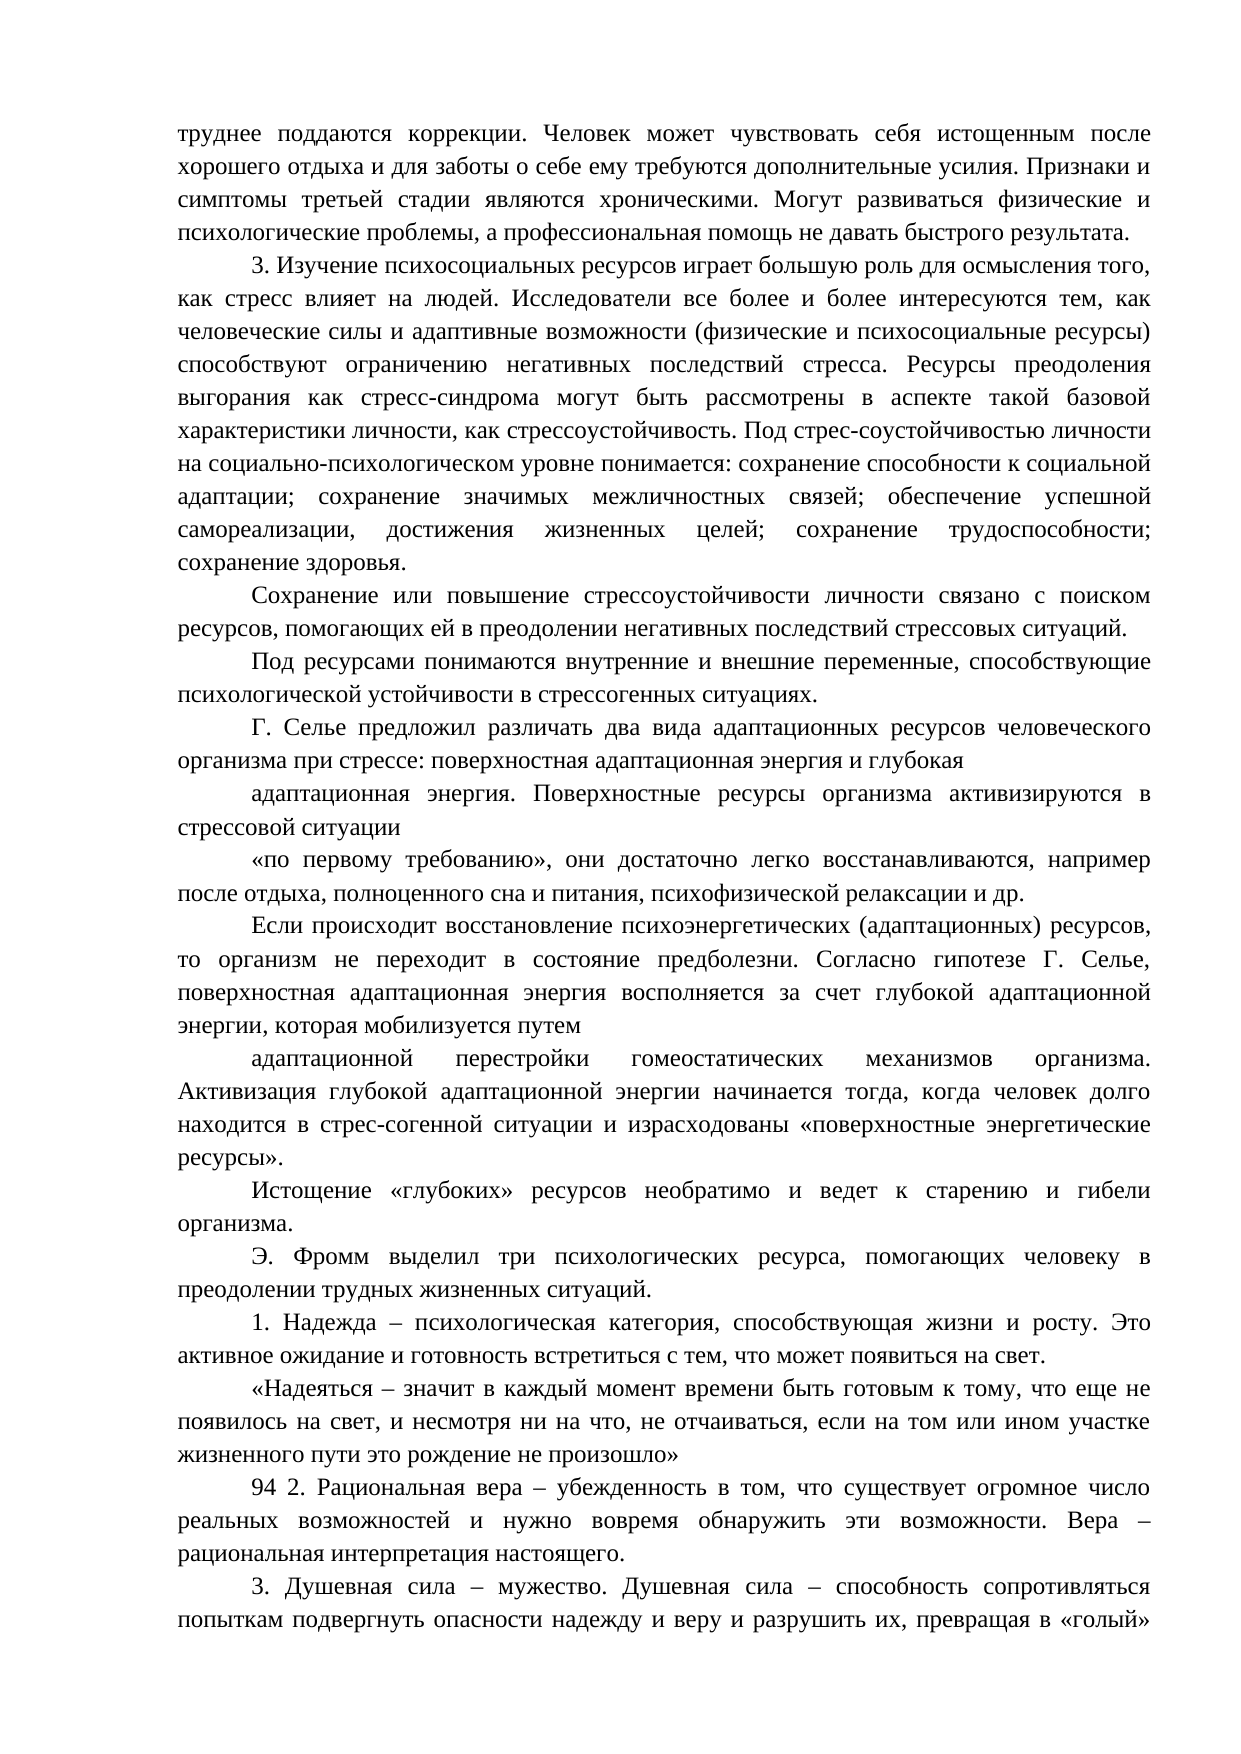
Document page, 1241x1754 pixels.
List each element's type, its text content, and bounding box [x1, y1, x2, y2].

text Под ресурсами понимаются внутренние и внешние переменные, способствующие психологической устойчивости в стрессогенных ситуациях. [177, 646, 1152, 708]
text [177, 118, 1152, 246]
text Истощение «глубоких» ресурсов необратимо и ведет к старению и гибели организма. [177, 1175, 1152, 1237]
text Сохранение или повышение стрессоустойчивости личности связано с поиском ресурсов, помогающих ей в преодолении негативных последствий стрессовых ситуаций. [177, 580, 1152, 642]
text 1. Надежда – психологическая категория, способствующая жизни и росту. Это активное ожидание и готовность встретиться с тем, что может появиться на свет. [177, 1307, 1152, 1369]
text 94 2. Рациональная вера – убежденность в том, что существует огромное число реальных возможностей и нужно вовремя обнаружить эти возможности. Вера – рациональная интерпретация настоящего. [177, 1472, 1152, 1567]
text Г. Селье предложил различать два вида адаптационных ресурсов человеческого организма при стрессе: поверхностная адаптационная энергия и глубокая [177, 712, 1152, 774]
text адаптационной перестройки гомеостатических механизмов организма. Активизация глубокой адаптационной энергии начинается тогда, когда человек долго находится в стрес-согенной ситуации и израсходованы «поверхностные энергетические ресурсы». [177, 1043, 1152, 1171]
text 3. Изучение психосоциальных ресурсов играет большую роль для осмысления того, как стресс влияет на людей. Исследователи все более и более интересуются тем, как человеческие силы и адаптивные возможности (физические и психосоциальные ресурсы) способствуют ограничению негативных последствий стресса. Ресурсы преодоления выгорания как стресс-синдрома могут быть рассмотрены в аспекте такой базовой характеристики личности, как стрессоустойчивость. Под стрес-соустойчивостью личности на социально-психологическом уровне понимается: сохранение способности к социальной адаптации; сохранение значимых межличностных связей; обеспечение успешной самореализации, достижения жизненных целей; сохранение трудоспособности; сохранение здоровья. [177, 250, 1152, 576]
text Э. Фромм выделил три психологических ресурса, помогающих человеку в преодолении трудных жизненных ситуаций. [177, 1241, 1152, 1303]
text Если происходит восстановление психоэнергетических (адаптационных) ресурсов, то организм не переходит в состояние предболезни. Согласно гипотезе Г. Селье, поверхностная адаптационная энергия восполняется за счет глубокой адаптационной энергии, которая мобилизуется путем [177, 911, 1152, 1038]
text адаптационная энергия. Поверхностные ресурсы организма активизируются в стрессовой ситуации [177, 778, 1152, 840]
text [177, 1571, 1152, 1633]
text «по первому требованию», они достаточно легко восстанавливаются, например после отдыха, полноценного сна и питания, психофизической релаксации и др. [177, 844, 1152, 906]
text «Надеяться – значит в каждый момент времени быть готовым к тому, что еще не появилось на свет, и несмотря ни на что, не отчаиваться, если на том или ином участке жизненного пути это рождение не произошло» [177, 1373, 1152, 1468]
